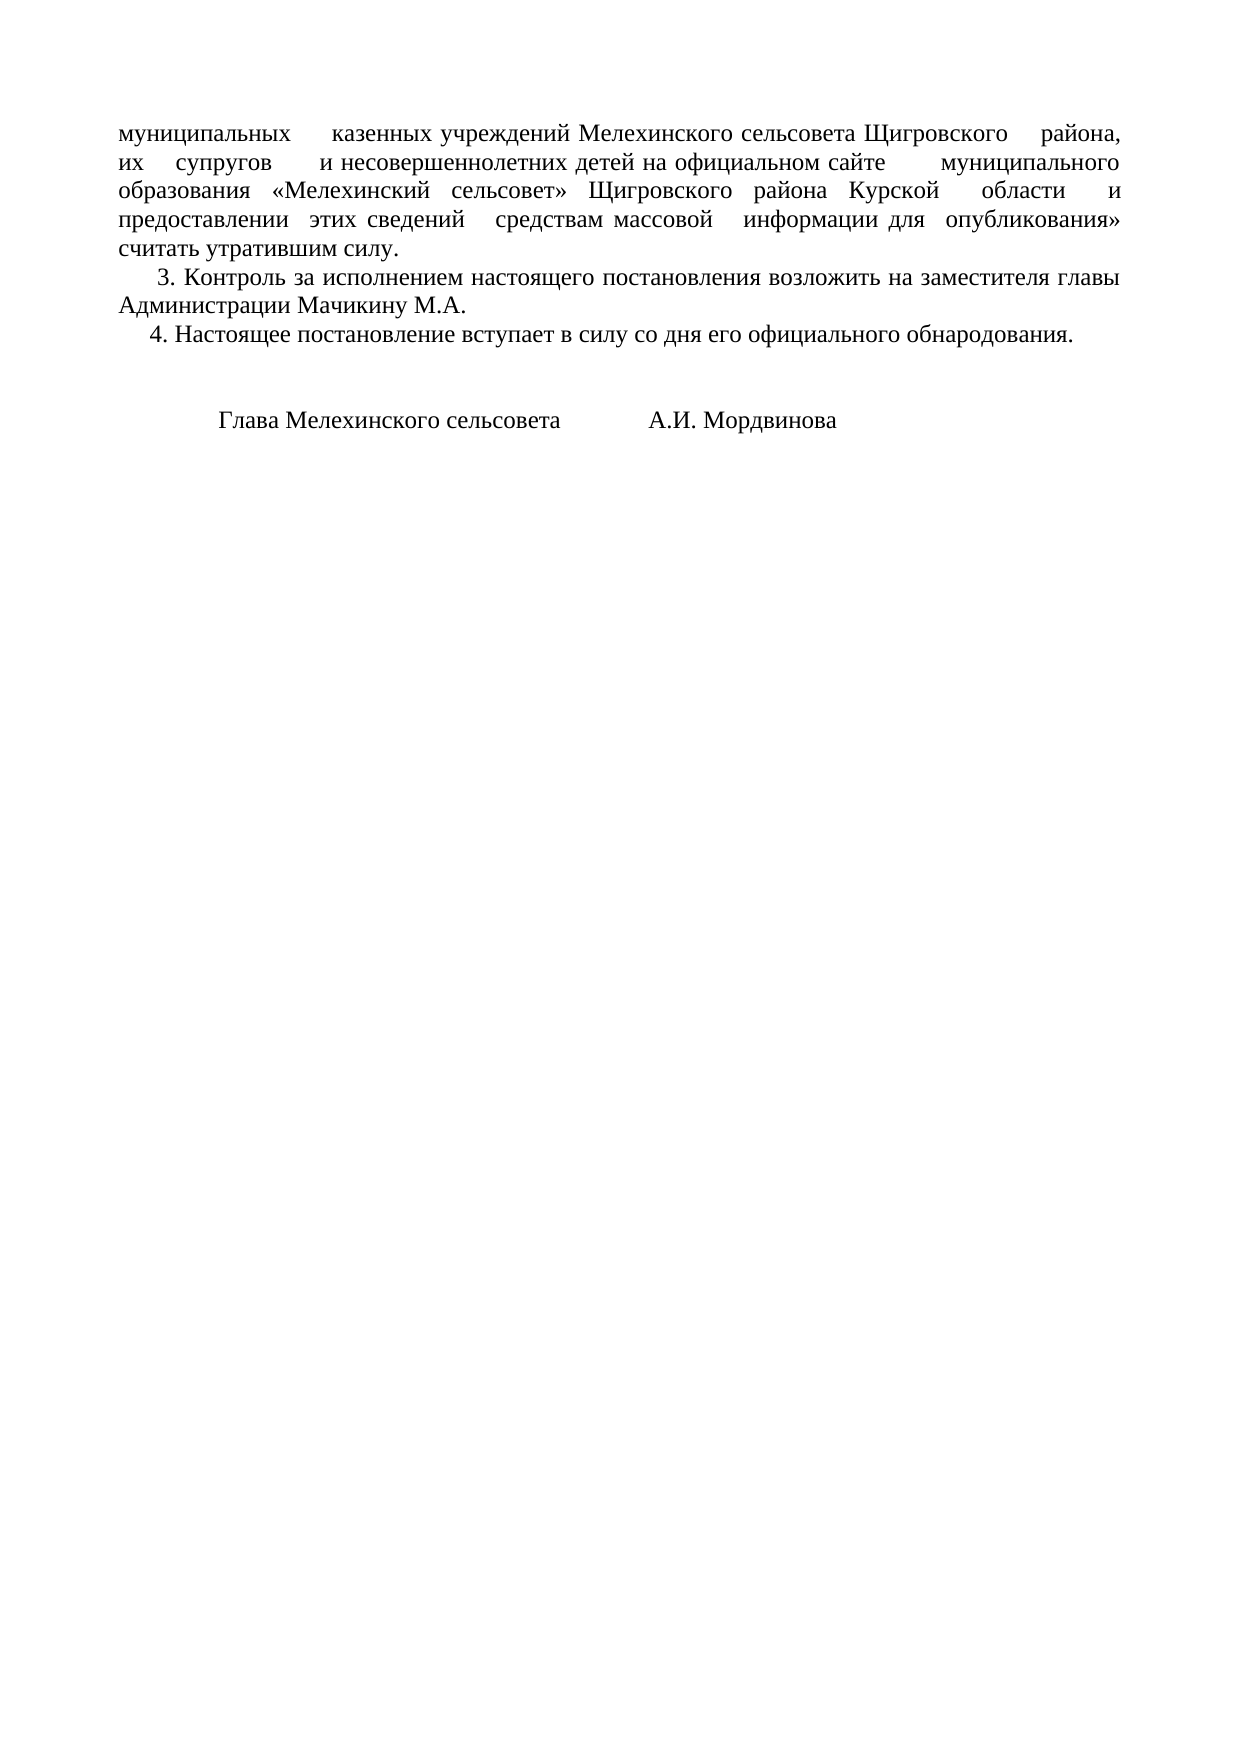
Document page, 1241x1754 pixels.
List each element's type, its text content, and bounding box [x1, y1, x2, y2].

text Глава Мелехинского сельсовета А.И. Мордвинова [118, 406, 1122, 434]
text 4. Настоящее постановление вступает в силу со дня его официального обнародования. [118, 319, 1122, 348]
text 3. Контроль за исполнением настоящего постановления возложить на заместителя главы Администрации Мачикину М.А. [118, 262, 1122, 319]
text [118, 118, 1122, 262]
